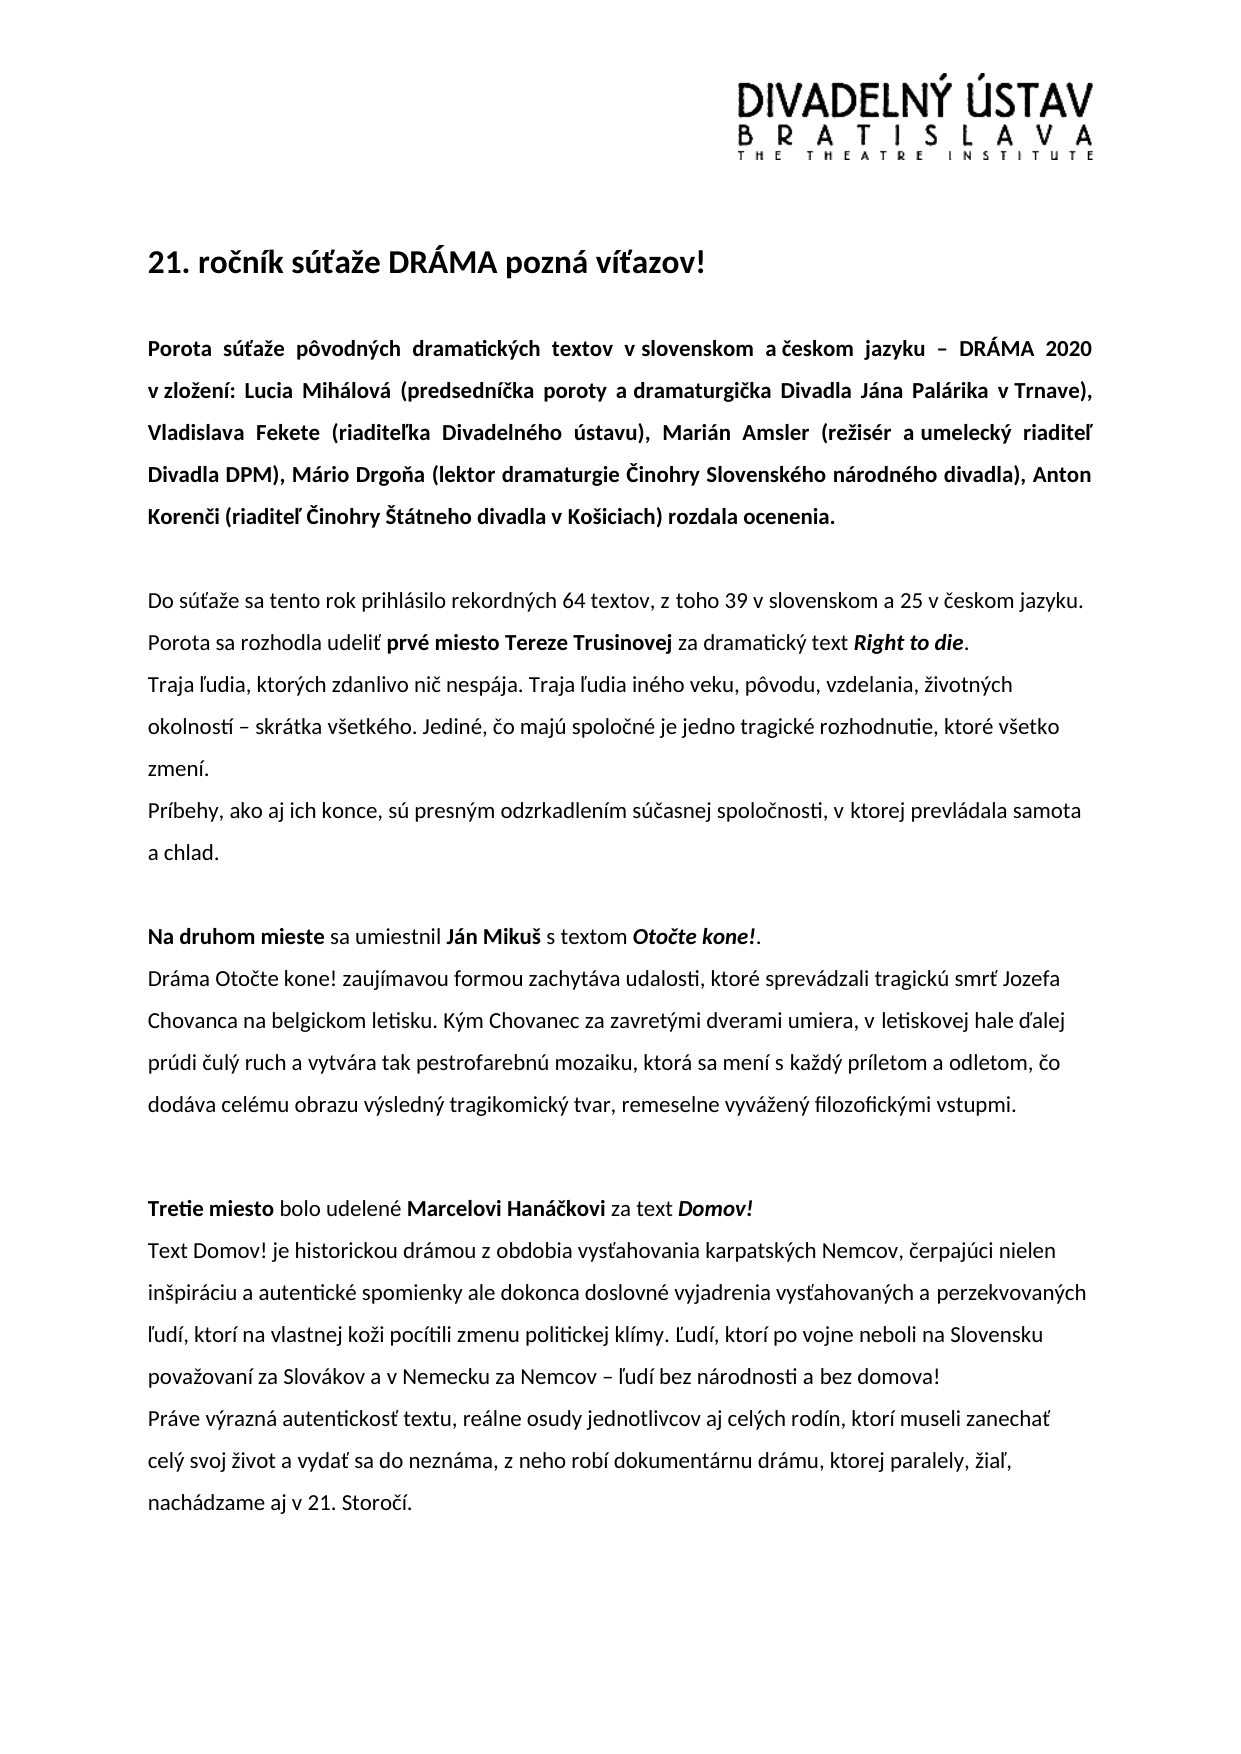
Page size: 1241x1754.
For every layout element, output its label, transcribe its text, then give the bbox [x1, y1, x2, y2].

text Porota súťaže pôvodných dramatických textov v slovenskom a českom jazyku – DRÁMA 2020 v zložení: Lucia Mihálová (predsedníčka poroty a dramaturgička Divadla Jána Palárika v Trnave), Vladislava Fekete (riaditeľka Divadelného ústavu), Marián Amsler (režisér a umelecký riaditeľ Divadla DPM), Mário Drgoňa (lektor dramaturgie Činohry Slovenského národného divadla), Anton Korenči (riaditeľ Činohry Štátneho divadla v Košiciach) rozdala ocenenia. [148, 334, 1093, 530]
text Na druhom mieste sa umiestnil Ján Mikuš s textom Otočte kone!. Dráma Otočte kone! zaujímavou formou zachytáva udalosti, ktoré sprevádzali tragickú smrť Jozefa Chovanca na belgickom letisku. Kým Chovanec za zavretými dverami umiera, v letiskovej hale ďalej prúdi čulý ruch a vytvára tak pestrofarebnú mozaiku, ktorá sa mení s každý príletom a odletom, čo dodáva celému obrazu výsledný tragikomický tvar, remeselne vyvážený filozofickými vstupmi. [148, 880, 1093, 1160]
text Tretie miesto bolo udelené Marcelovi Hanáčkovi za text Domov! Text Domov! je historickou drámou z obdobia vysťahovania karpatských Nemcov, čerpajúci nielen inšpiráciu a autentické spomienky ale dokonca doslovné vyjadrenia vysťahovaných a perzekvovaných ľudí, ktorí na vlastnej koži pocítili zmenu politickej klímy. Ľudí, ktorí po vojne neboli na Slovensku považovaní za Slovákov a v Nemecku za Nemcov – ľudí bez národnosti a bez domova! Práve výrazná autentickosť textu, reálne osudy jednotlivcov aj celých rodín, ktorí museli zanechať celý svoj život a vydať sa do neznáma, z neho robí dokumentárnu drámu, ktorej paralely, žiaľ, nachádzame aj v 21. Storočí. [148, 1194, 1093, 1558]
subtitle 21. ročník súťaže DRÁMA pozná víťazov! [148, 242, 1093, 282]
text Do súťaže sa tento rok prihlásilo rekordných 64 textov, z toho 39 v slovenskom a 25 v českom jazyku. Porota sa rozhodla udeliť prvé miesto Tereze Trusinovej za dramatický text Right to die. Traja ľudia, ktorých zdanlivo nič nespája. Traja ľudia iného veku, pôvodu, vzdelania, životných okolností – skrátka všetkého. Jediné, čo majú spoločné je jedno tragické rozhodnutie, ktoré všetko zmení. Príbehy, ako aj ich konce, sú presným odzrkadlením súčasnej spoločnosti, v ktorej prevládala samota a chlad. [148, 586, 1093, 866]
